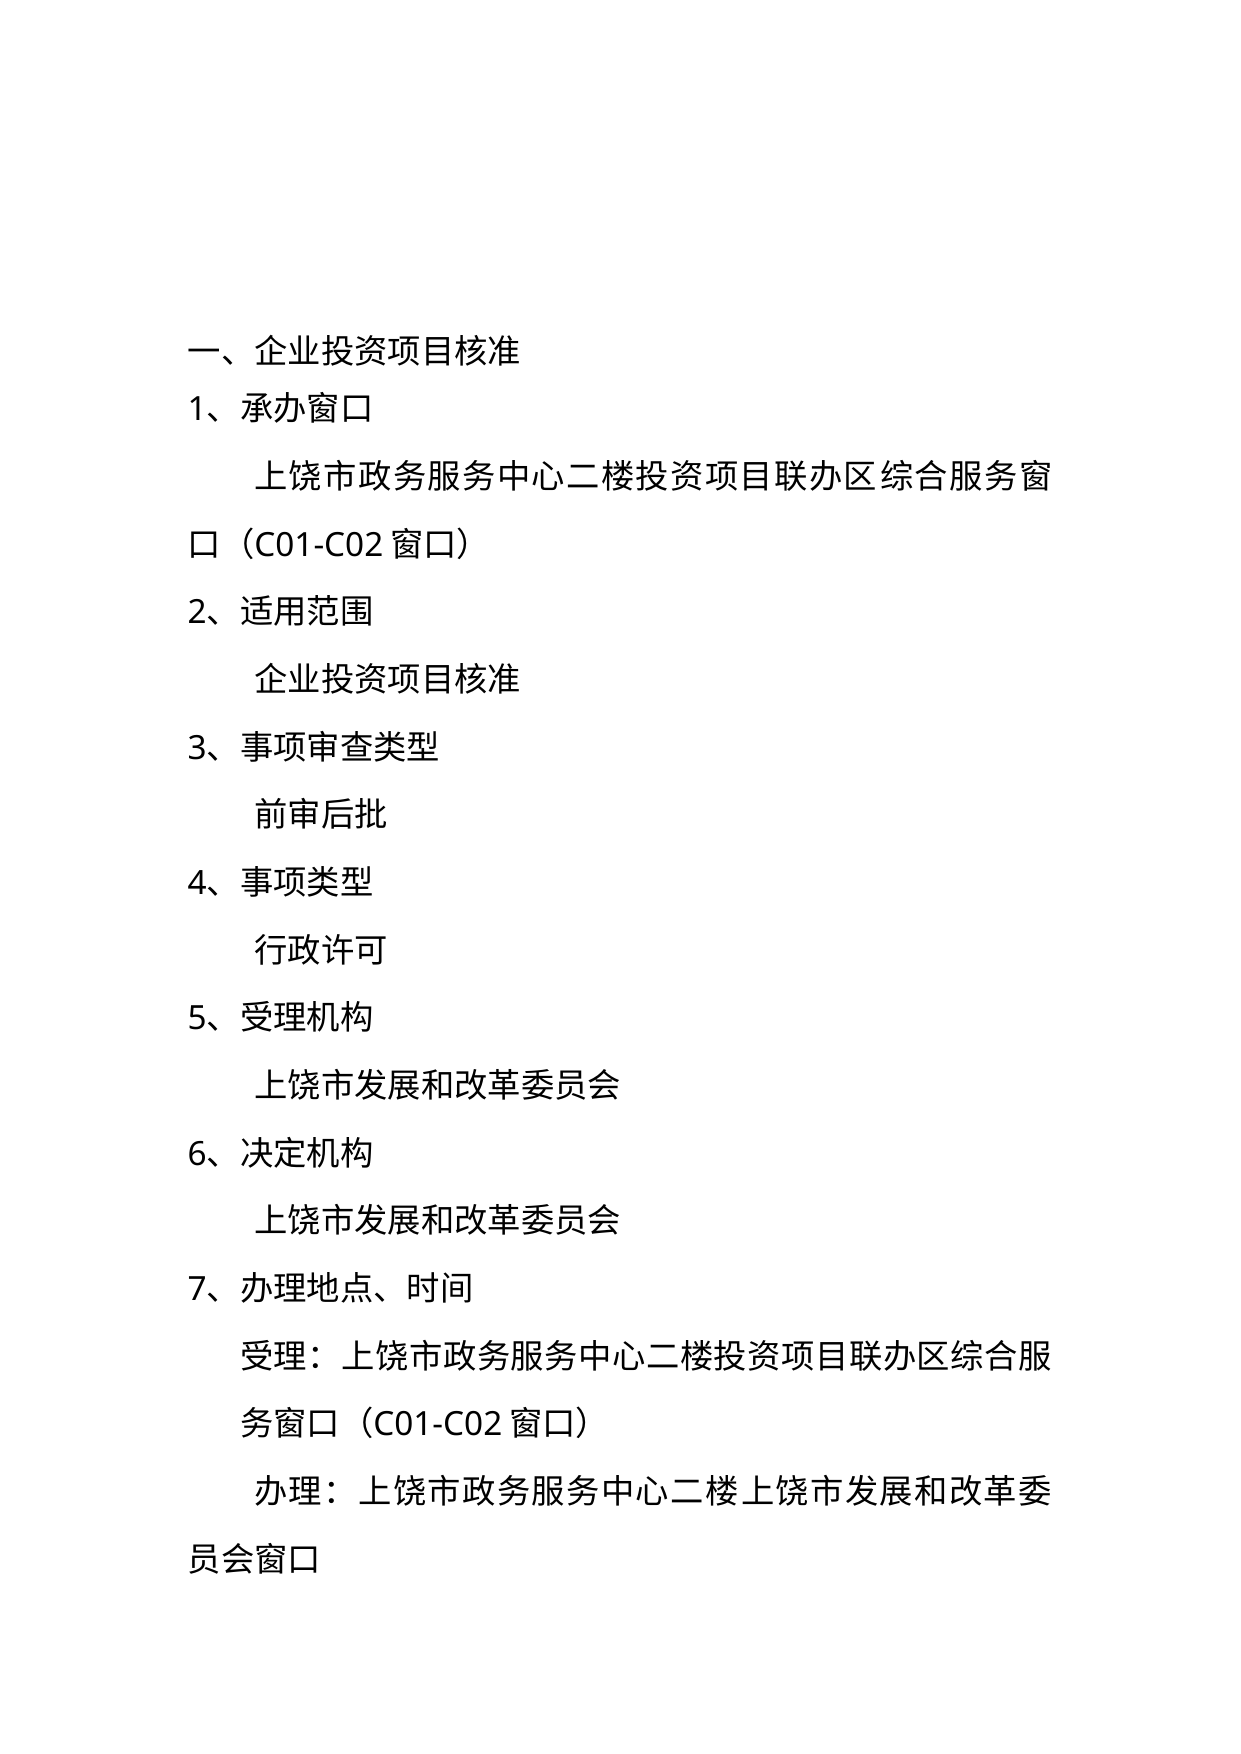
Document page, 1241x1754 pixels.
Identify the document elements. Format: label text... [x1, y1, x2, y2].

text 4、事项类型 [187, 856, 1053, 904]
text 6、决定机构 [187, 1126, 1053, 1175]
text 上饶市政务服务中心二楼投资项目联办区综合服务窗口（C01-C02窗口） [187, 450, 1053, 566]
text 前审后批 [187, 788, 1053, 836]
text 上饶市发展和改革委员会 [187, 1194, 1053, 1242]
text 受理：上饶市政务服务中心二楼投资项目联办区综合服务窗口（C01-C02窗口） [240, 1329, 1053, 1445]
text 3、事项审查类型 [187, 720, 1053, 769]
text 7、办理地点、时间 [187, 1262, 1053, 1310]
subtitle 一、企业投资项目核准 [187, 317, 881, 382]
text 1、承办窗口 [187, 382, 1053, 430]
text 办理：上饶市政务服务中心二楼上饶市发展和改革委员会窗口 [187, 1465, 1053, 1581]
text 企业投资项目核准 [187, 653, 1053, 701]
text 行政许可 [187, 923, 1053, 972]
text 5、受理机构 [187, 991, 1053, 1039]
text 2、适用范围 [187, 585, 1053, 633]
text 上饶市发展和改革委员会 [187, 1059, 1053, 1107]
